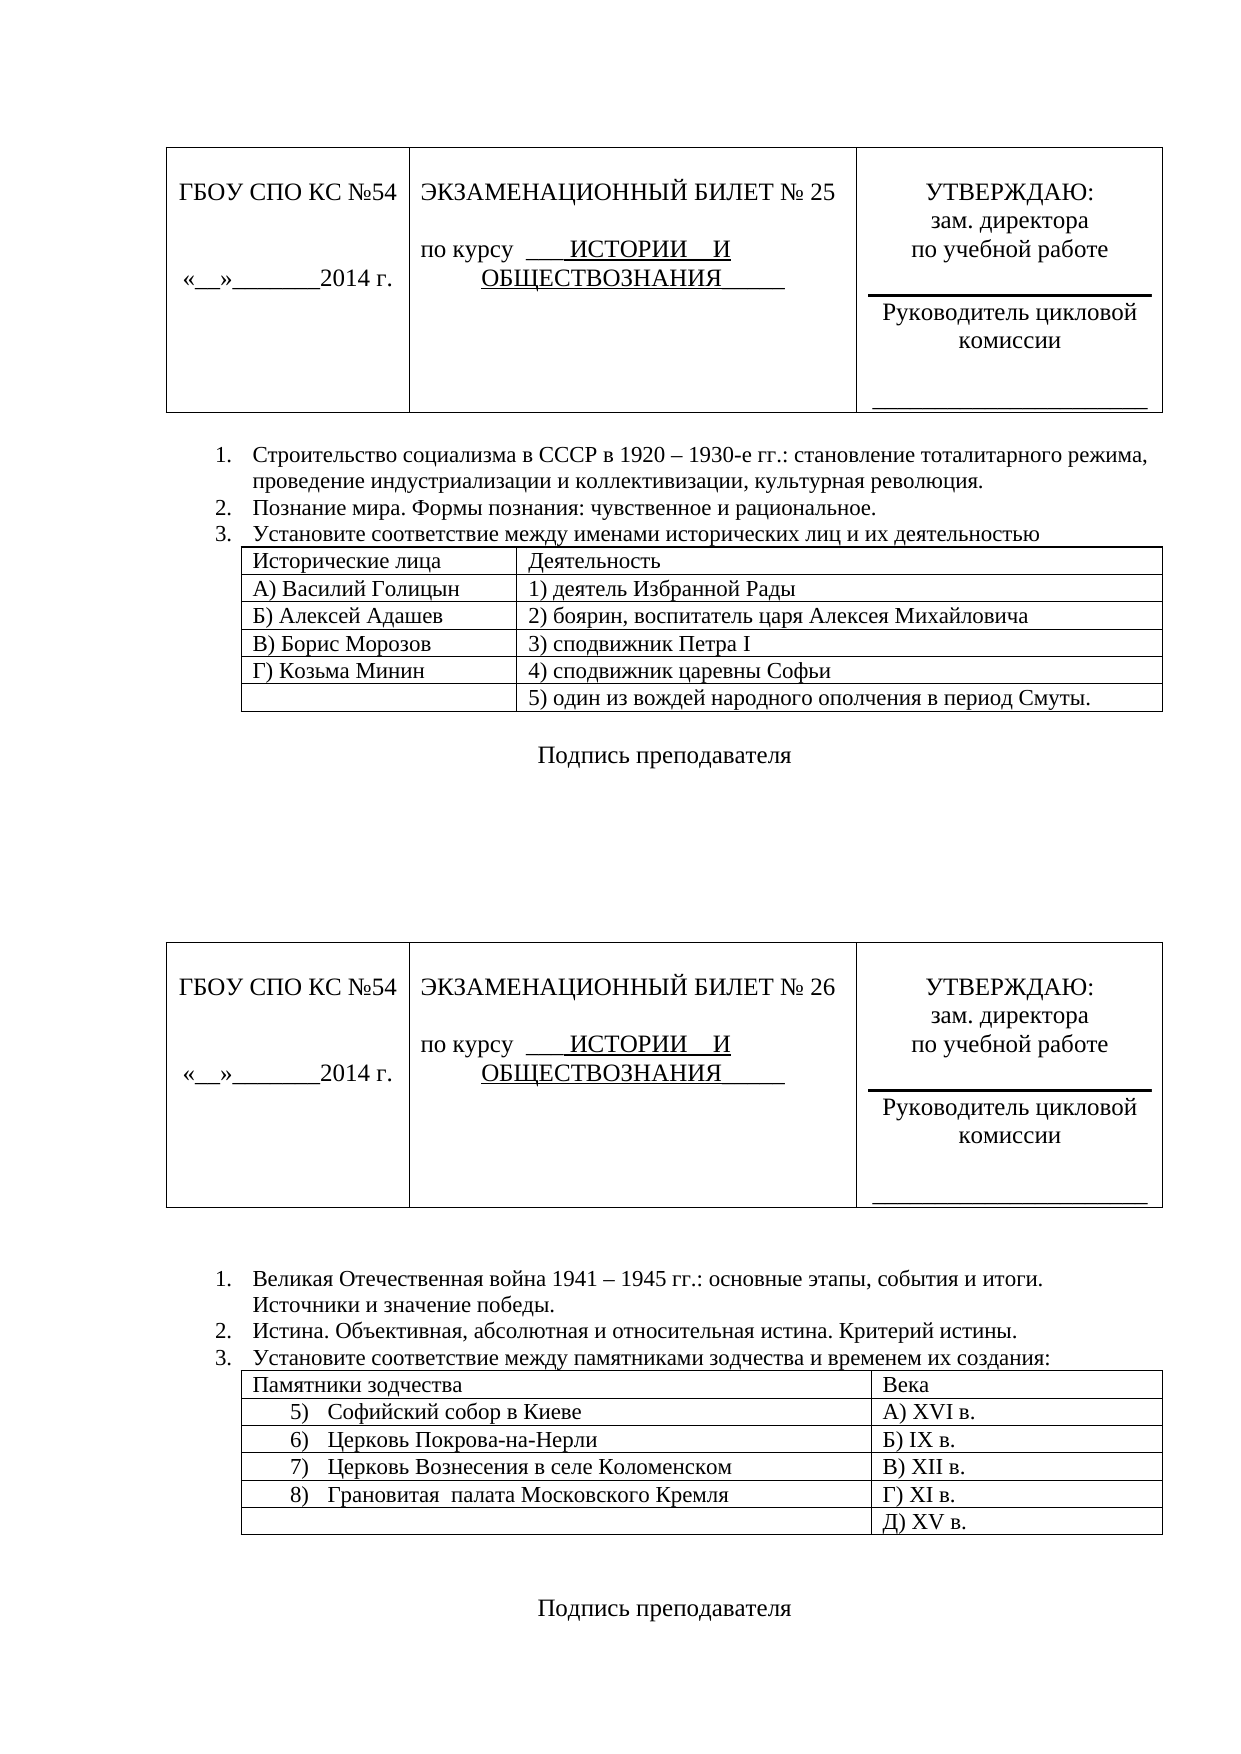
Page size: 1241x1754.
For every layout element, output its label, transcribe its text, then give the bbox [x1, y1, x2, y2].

table_cell 3) сподвижник Петра I [517, 630, 1162, 656]
table_cell В) XII в. [872, 1453, 1162, 1479]
table_header ГБОУ СПО КС №54 «__»_______2014 г. [167, 943, 409, 1207]
table_cell В) Борис Морозов [242, 630, 516, 656]
list Установите соответствие между именами исторических лиц и их деятельностью [215, 520, 1152, 546]
table_cell 2) боярин, воспитатель царя Алексея Михайловича [517, 602, 1162, 628]
table_cell [242, 1508, 871, 1534]
table_cell 5) один из вождей народного ополчения в период Смуты. [517, 684, 1162, 711]
table_cell Церковь Покрова-на-Нерли [242, 1426, 871, 1452]
table_header ЭКЗАМЕНАЦИОННЫЙ БИЛЕТ № 25 по курсу ___ ИСТОРИИ__И ОБЩЕСТВОЗНАНИЯ_____ [410, 148, 856, 412]
table_cell [242, 684, 516, 711]
list Строительство социализма в СССР в 1920 – 1930-е гг.: становление тоталитарного режима, проведение индустриализации и коллективизации, культурная революция. [215, 441, 1152, 494]
table_cell Б) Алексей Адашев [242, 602, 516, 628]
table_cell Грановитая палата Московского Кремля [242, 1481, 871, 1507]
table_cell Церковь Вознесения в селе Коломенском [242, 1453, 871, 1479]
table_cell 4) сподвижник царевны Софьи [517, 657, 1162, 683]
table_cell Г) XI в. [872, 1481, 1162, 1507]
table_header Деятельность [517, 548, 1162, 574]
table_cell 1) деятель Избранной Рады [517, 575, 1162, 601]
list Великая Отечественная война 1941 – 1945 гг.: основные этапы, события и итоги. Источники и значение победы. [215, 1264, 1152, 1317]
table_cell А) Василий Голицын [242, 575, 516, 601]
table_cell Д) XV в. [872, 1508, 1162, 1534]
table_cell Г) Козьма Минин [242, 657, 516, 683]
table_header Века [872, 1371, 1162, 1397]
table_header Исторические лица [242, 548, 516, 574]
table_header Памятники зодчества [242, 1371, 871, 1397]
table_header ГБОУ СПО КС №54 «__»_______2014 г. [167, 148, 409, 412]
table_header ЭКЗАМЕНАЦИОННЫЙ БИЛЕТ № 26 по курсу ___ ИСТОРИИ__И ОБЩЕСТВОЗНАНИЯ_____ [410, 943, 856, 1207]
table_cell Б) IX в. [872, 1426, 1162, 1452]
list Установите соответствие между памятниками зодчества и временем их создания: [215, 1344, 1152, 1370]
table_header УТВЕРЖДАЮ: зам. директора по учебной работе Руководитель цикловой комиссии ______________________ [857, 148, 1162, 412]
table_cell А) XVI в. [872, 1399, 1162, 1425]
text Подпись преподавателя [177, 1593, 1152, 1622]
list Истина. Объективная, абсолютная и относительная истина. Критерий истины. [215, 1317, 1152, 1344]
table_cell Софийский собор в Киеве [242, 1399, 871, 1425]
table_header УТВЕРЖДАЮ: зам. директора по учебной работе Руководитель цикловой комиссии ______________________ [857, 943, 1162, 1207]
list Познание мира. Формы познания: чувственное и рациональное. [215, 494, 1152, 520]
text Подпись преподавателя [177, 741, 1152, 769]
